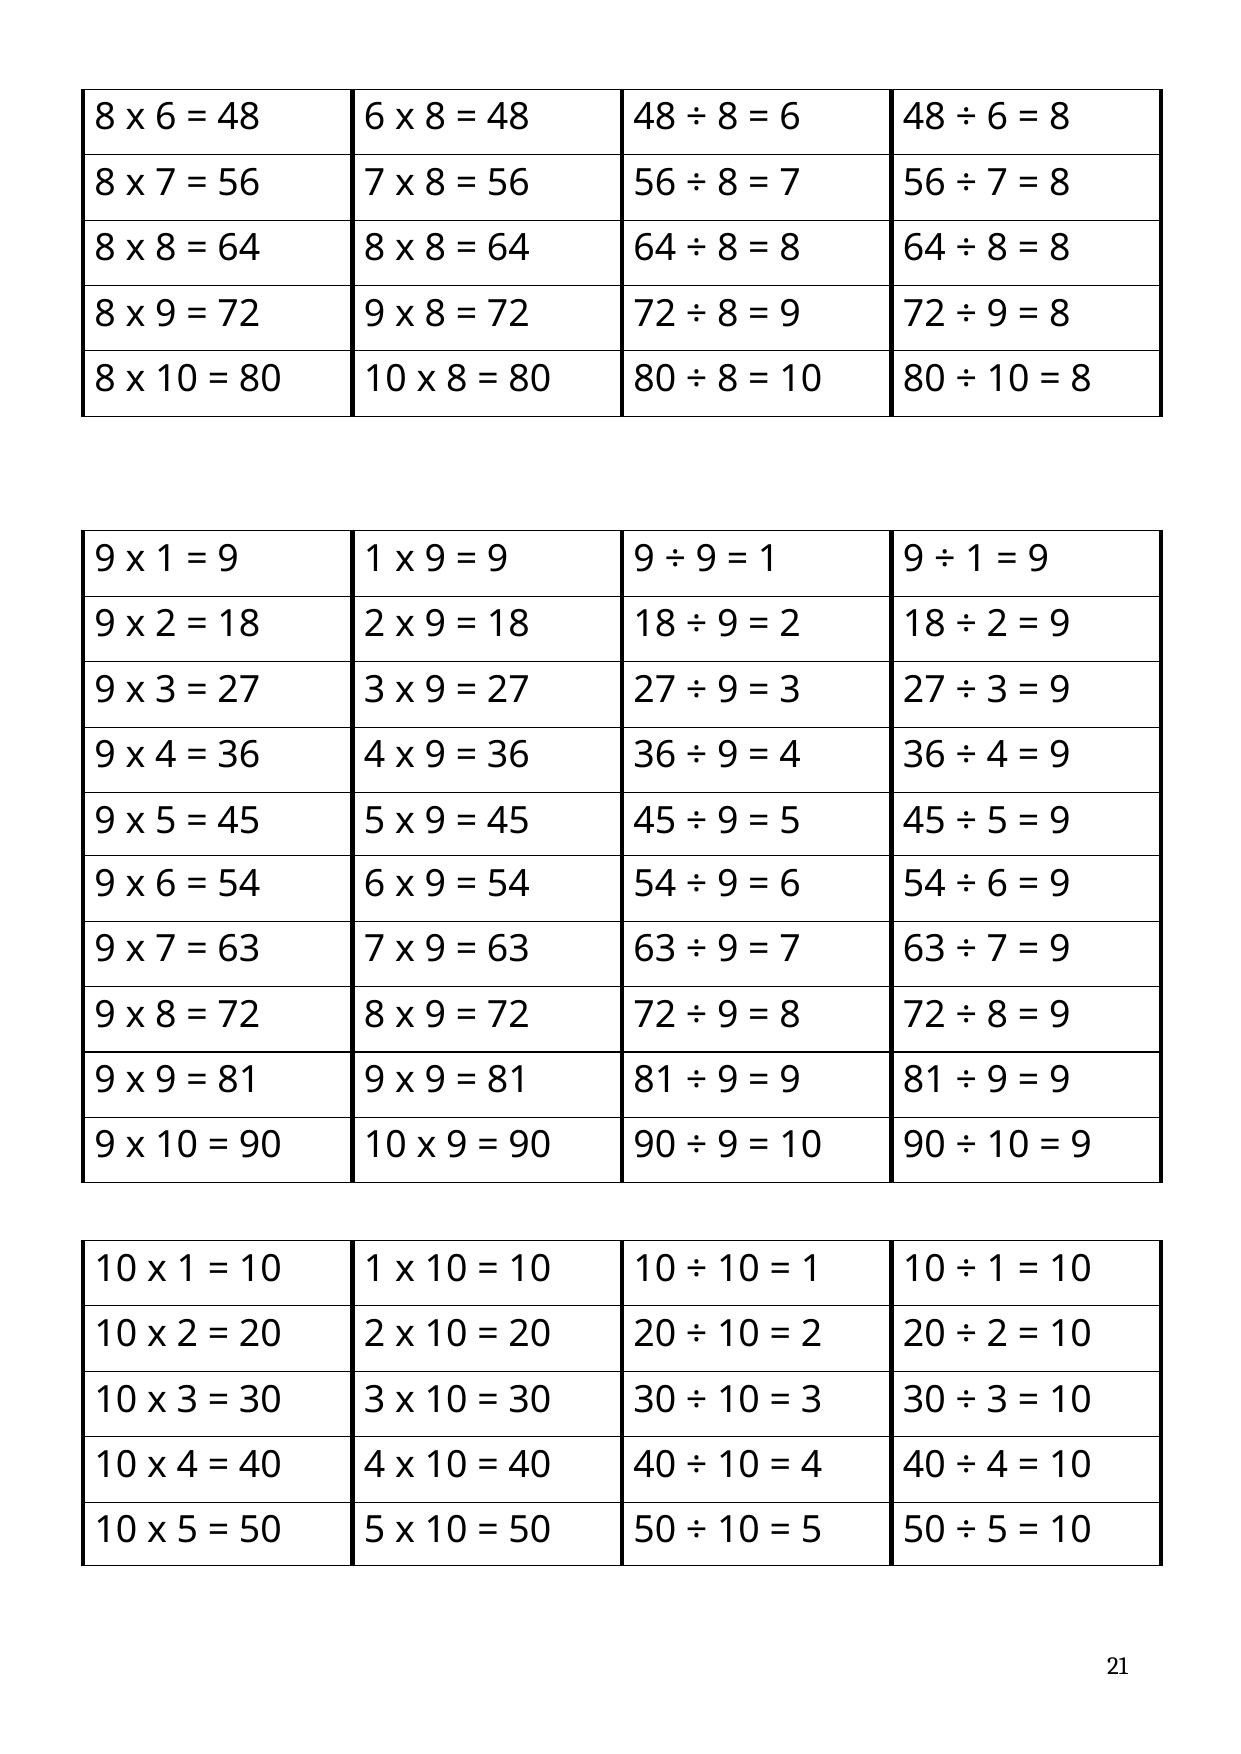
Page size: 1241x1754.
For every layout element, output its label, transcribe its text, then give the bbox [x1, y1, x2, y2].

table_cell 27 ÷ 3 = 9 [894, 662, 1159, 727]
table_cell 9 x 3 = 27 [85, 662, 350, 727]
table_cell 7 x 9 = 63 [355, 922, 620, 986]
table_cell 20 ÷ 2 = 10 [894, 1306, 1159, 1371]
table_cell 45 ÷ 9 = 5 [624, 793, 889, 855]
table_cell 8 x 8 = 64 [85, 221, 350, 285]
table_cell 6 x 9 = 54 [355, 856, 620, 921]
table_cell 72 ÷ 9 = 8 [624, 987, 889, 1051]
table_cell 36 ÷ 4 = 9 [894, 728, 1159, 792]
table_cell 63 ÷ 7 = 9 [894, 922, 1159, 986]
table_cell 10 x 9 = 90 [355, 1118, 620, 1182]
table_cell 63 ÷ 9 = 7 [624, 922, 889, 986]
table_cell 56 ÷ 8 = 7 [624, 155, 889, 219]
table_cell 36 ÷ 9 = 4 [624, 728, 889, 792]
table_cell 81 ÷ 9 = 9 [624, 1053, 889, 1117]
table_cell 64 ÷ 8 = 8 [624, 221, 889, 285]
table_cell 3 x 10 = 30 [355, 1372, 620, 1436]
table_cell 9 x 9 = 81 [85, 1053, 350, 1117]
table_cell 54 ÷ 9 = 6 [624, 856, 889, 921]
table_cell 5 x 10 = 50 [355, 1503, 620, 1565]
table_cell 2 x 9 = 18 [355, 597, 620, 661]
table_cell 10 x 4 = 40 [85, 1437, 350, 1502]
table_cell 56 ÷ 7 = 8 [894, 155, 1159, 219]
table_cell 2 x 10 = 20 [355, 1306, 620, 1371]
table_header 1 x 9 = 9 [355, 531, 620, 596]
table_cell 45 ÷ 5 = 9 [894, 793, 1159, 855]
table_cell 30 ÷ 10 = 3 [624, 1372, 889, 1436]
table_cell 8 x 8 = 64 [355, 221, 620, 285]
table_cell 90 ÷ 10 = 9 [894, 1118, 1159, 1182]
table_header 10 ÷ 10 = 1 [624, 1241, 889, 1305]
table_cell 18 ÷ 9 = 2 [624, 597, 889, 661]
table_cell 48 ÷ 8 = 6 [624, 90, 889, 154]
table_cell 7 x 8 = 56 [355, 155, 620, 219]
table_header 9 ÷ 1 = 9 [894, 531, 1159, 596]
table_cell 27 ÷ 9 = 3 [624, 662, 889, 727]
table_cell 72 ÷ 9 = 8 [894, 286, 1159, 350]
table_cell 8 x 6 = 48 [85, 90, 350, 154]
table_cell 80 ÷ 10 = 8 [894, 351, 1159, 416]
table_cell 9 x 7 = 63 [85, 922, 350, 986]
table_cell 10 x 2 = 20 [85, 1306, 350, 1371]
table_header 9 ÷ 9 = 1 [624, 531, 889, 596]
table_cell 9 x 2 = 18 [85, 597, 350, 661]
table_cell 90 ÷ 9 = 10 [624, 1118, 889, 1182]
table_header 10 ÷ 1 = 10 [894, 1241, 1159, 1305]
table_cell 9 x 10 = 90 [85, 1118, 350, 1182]
table_header 9 x 1 = 9 [85, 531, 350, 596]
table_cell 9 x 6 = 54 [85, 856, 350, 921]
table_cell 6 x 8 = 48 [355, 90, 620, 154]
table_cell 64 ÷ 8 = 8 [894, 221, 1159, 285]
table_cell 50 ÷ 10 = 5 [624, 1503, 889, 1565]
table_cell 10 x 5 = 50 [85, 1503, 350, 1565]
table_cell 4 x 10 = 40 [355, 1437, 620, 1502]
table_cell 9 x 4 = 36 [85, 728, 350, 792]
table_cell 30 ÷ 3 = 10 [894, 1372, 1159, 1436]
table_cell 40 ÷ 10 = 4 [624, 1437, 889, 1502]
table_cell 10 x 3 = 30 [85, 1372, 350, 1436]
table_cell 18 ÷ 2 = 9 [894, 597, 1159, 661]
table_cell 54 ÷ 6 = 9 [894, 856, 1159, 921]
table_cell 4 x 9 = 36 [355, 728, 620, 792]
table_cell 8 x 10 = 80 [85, 351, 350, 416]
table_cell 3 x 9 = 27 [355, 662, 620, 727]
table_header 1 x 10 = 10 [355, 1241, 620, 1305]
table_cell 81 ÷ 9 = 9 [894, 1053, 1159, 1117]
table_cell 80 ÷ 8 = 10 [624, 351, 889, 416]
table_cell 9 x 8 = 72 [355, 286, 620, 350]
table_cell 50 ÷ 5 = 10 [894, 1503, 1159, 1565]
table_cell 48 ÷ 6 = 8 [894, 90, 1159, 154]
table_cell 9 x 8 = 72 [85, 987, 350, 1051]
table_cell 40 ÷ 4 = 10 [894, 1437, 1159, 1502]
table_cell 20 ÷ 10 = 2 [624, 1306, 889, 1371]
table_cell 72 ÷ 8 = 9 [894, 987, 1159, 1051]
table_cell 9 x 5 = 45 [85, 793, 350, 855]
table_cell 8 x 9 = 72 [85, 286, 350, 350]
table_header 10 x 1 = 10 [85, 1241, 350, 1305]
table_cell 8 x 9 = 72 [355, 987, 620, 1051]
table_cell 72 ÷ 8 = 9 [624, 286, 889, 350]
table_cell 9 x 9 = 81 [355, 1053, 620, 1117]
table_cell 10 x 8 = 80 [355, 351, 620, 416]
table_cell 8 x 7 = 56 [85, 155, 350, 219]
table_cell 5 x 9 = 45 [355, 793, 620, 855]
